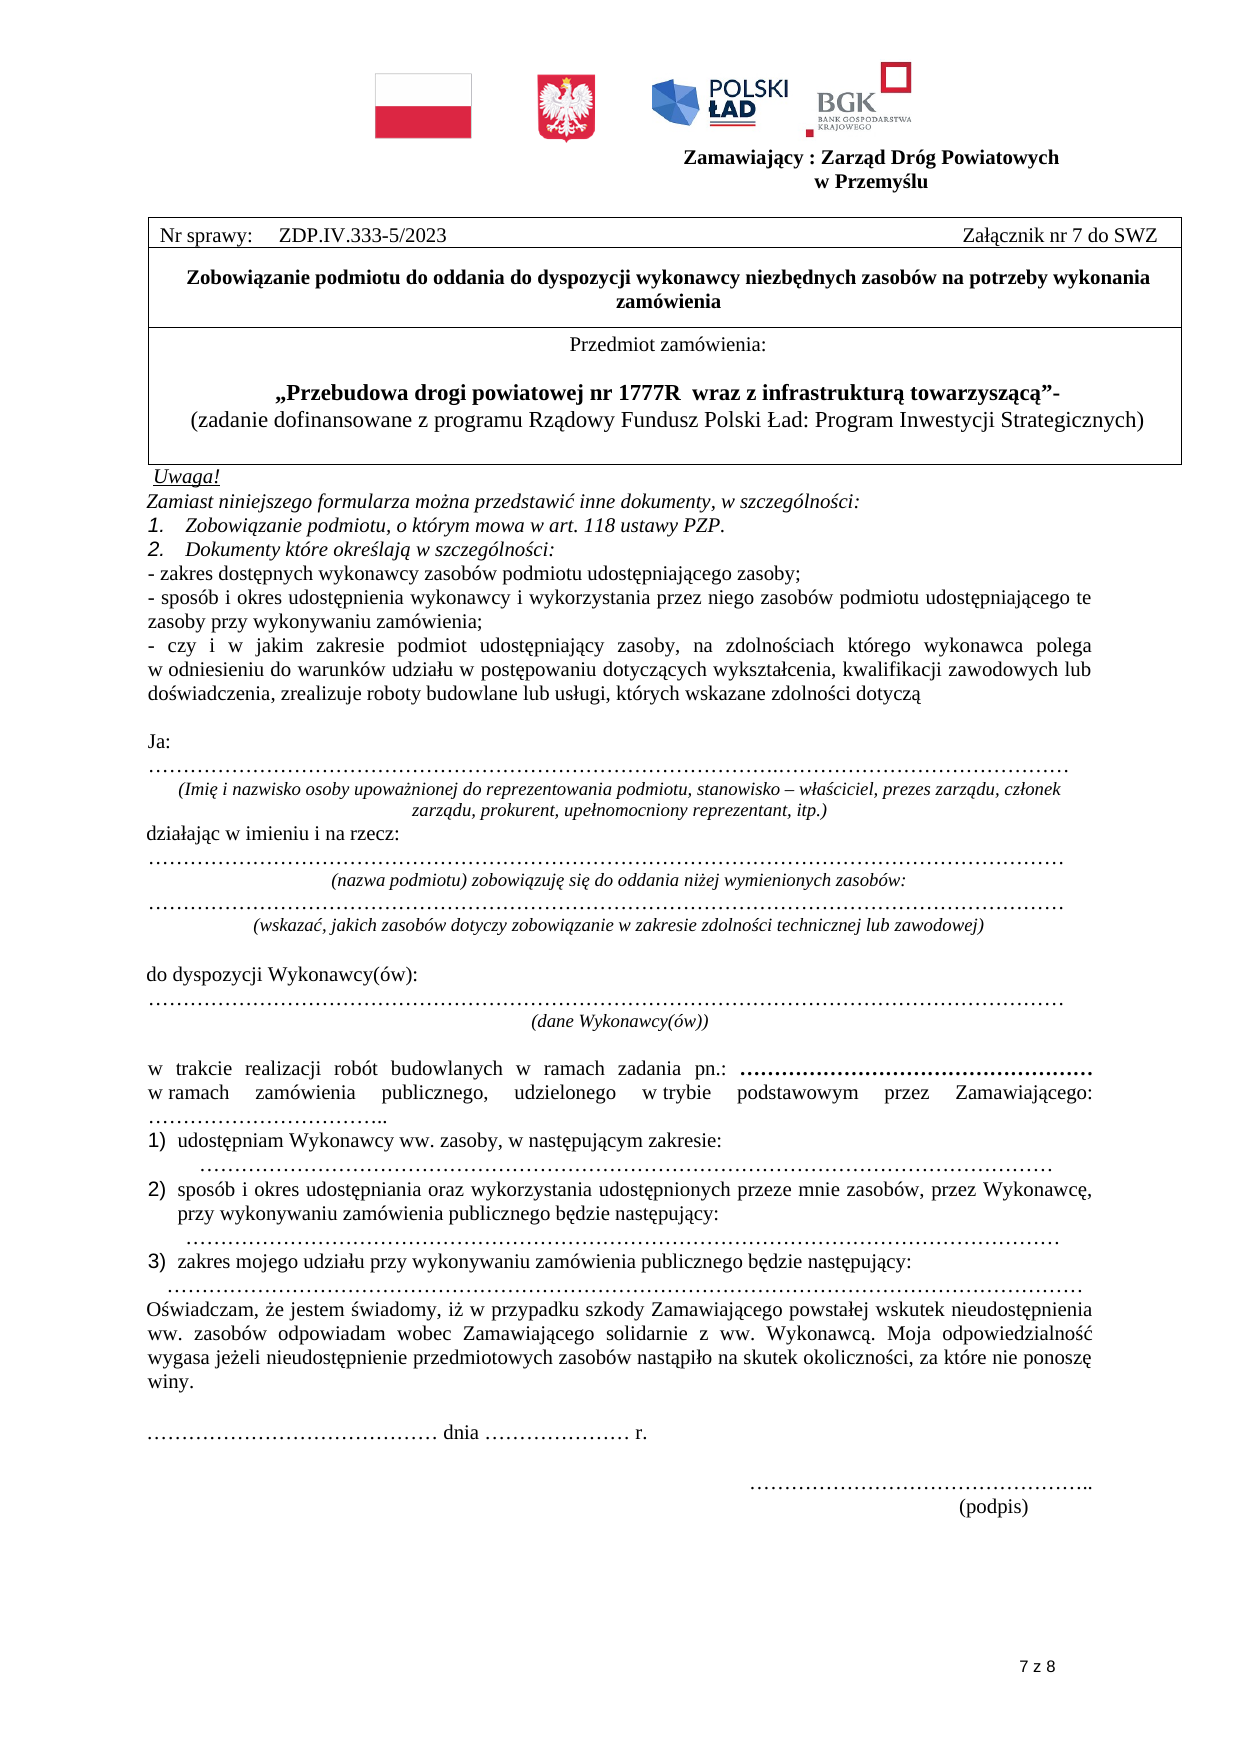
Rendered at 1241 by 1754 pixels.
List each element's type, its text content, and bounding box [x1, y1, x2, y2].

text …………………………………… dnia ………………… r. [146, 1419, 1072, 1444]
table_cell Przedmiot zamówienia: „Przebudowa drogi powiatowej nr 1777R wraz z infrastrukturą towarzyszącą”- (zadanie dofinansowane z programu Rządowy Fundusz Polski Ład: Program Inwestycji Strategicznych) [149, 328, 1181, 463]
text (dane Wykonawcy(ów)) [148, 1010, 1093, 1032]
table_cell Zobowiązanie podmiotu do oddania do dyspozycji wykonawcy niezbędnych zasobów na potrzeby wykonania zamówienia [149, 248, 1181, 327]
text w trakcie realizacji robót budowlanych w ramach zadania pn.: …………………………………………… w ramach zamówienia publicznego, udzielonego w trybie podstawowym przez Zamawiającego: …………………………….. [148, 1056, 1093, 1128]
text …………………………………………………………………………………………………………………… [148, 890, 1093, 914]
text …………………………………………………………………………………………………………………… [148, 845, 1093, 869]
text ……………………………………………………………………………….…………………………………… [148, 753, 1093, 777]
list ……………………………………………………………………………………………………………… [185, 1225, 1093, 1249]
text (podpis) [148, 1494, 1092, 1518]
list sposób i okres udostępniania oraz wykorzystania udostępnionych przeze mnie zasobów, przez Wykonawcę, przy wykonywaniu zamówienia publicznego będzie następujący: [148, 1176, 1093, 1225]
text …………………………………………………………………………………………………………………… [148, 986, 1093, 1010]
text Zamawiający : Zarząd Dróg Powiatowych w Przemyślu [650, 145, 1092, 193]
text ………………………………………….. [146, 1470, 1092, 1494]
text Ja: [148, 729, 1092, 753]
list udostępniam Wykonawcy ww. zasoby, w następującym zakresie: [148, 1128, 1093, 1152]
text - zakres dostępnych wykonawcy zasobów podmiotu udostępniającego zasoby; [148, 561, 1092, 585]
text - czy i w jakim zakresie podmiot udostępniający zasoby, na zdolnościach którego wykonawca polega w odniesieniu do warunków udziału w postępowaniu dotyczących wykształcenia, kwalifikacji zawodowych lub doświadczenia, zrealizuje roboty budowlane lub usługi, których wskazane zdolności dotyczą [148, 633, 1092, 705]
text Zamiast niniejszego formularza można przedstawić inne dokumenty, w szczególności: [146, 488, 1092, 513]
text - sposób i okres udostępnienia wykonawcy i wykorzystania przez niego zasobów podmiotu udostępniającego te zasoby przy wykonywaniu zamówienia; [148, 585, 1092, 633]
picture [652, 59, 912, 143]
list Zobowiązanie podmiotu, o którym mowa w art. 118 ustawy PZP. [148, 513, 1092, 537]
text działając w imieniu i na rzecz: [146, 821, 1093, 845]
text Oświadczam, że jestem świadomy, iż w przypadku szkody Zamawiającego powstałej wskutek nieudostępnienia ww. zasobów odpowiadam wobec Zamawiającego solidarnie z ww. Wykonawcą. Moja odpowiedzialność wygasa jeżeli nieudostępnienie przedmiotowych zasobów nastąpiło na skutek okoliczności, za które nie ponoszę winy. [146, 1297, 1093, 1393]
text Uwaga! [148, 465, 1092, 488]
text …………………………………………………………………………………………………………………… [166, 1273, 1093, 1297]
table_header Nr sprawy: ZDP.IV.333-5/2023 Załącznik nr 7 do SWZ [149, 218, 1181, 247]
text (Imię i nazwisko osoby upoważnionej do reprezentowania podmiotu, stanowisko – właściciel, prezes zarządu, członek zarządu, prokurent, upełnomocniony reprezentant, itp.) [148, 777, 1093, 821]
text (nazwa podmiotu) zobowiązuję się do oddania niżej wymienionych zasobów: [146, 869, 1093, 890]
text …………………………………………………………………………………………………………… [199, 1152, 1093, 1176]
list zakres mojego udziału przy wykonywaniu zamówienia publicznego będzie następujący: [148, 1249, 1093, 1273]
text do dyspozycji Wykonawcy(ów): [146, 962, 1093, 986]
picture [374, 73, 596, 143]
list Dokumenty które określają w szczególności: [148, 537, 1092, 561]
text (wskazać, jakich zasobów dotyczy zobowiązanie w zakresie zdolności technicznej lub zawodowej) [146, 914, 1093, 936]
